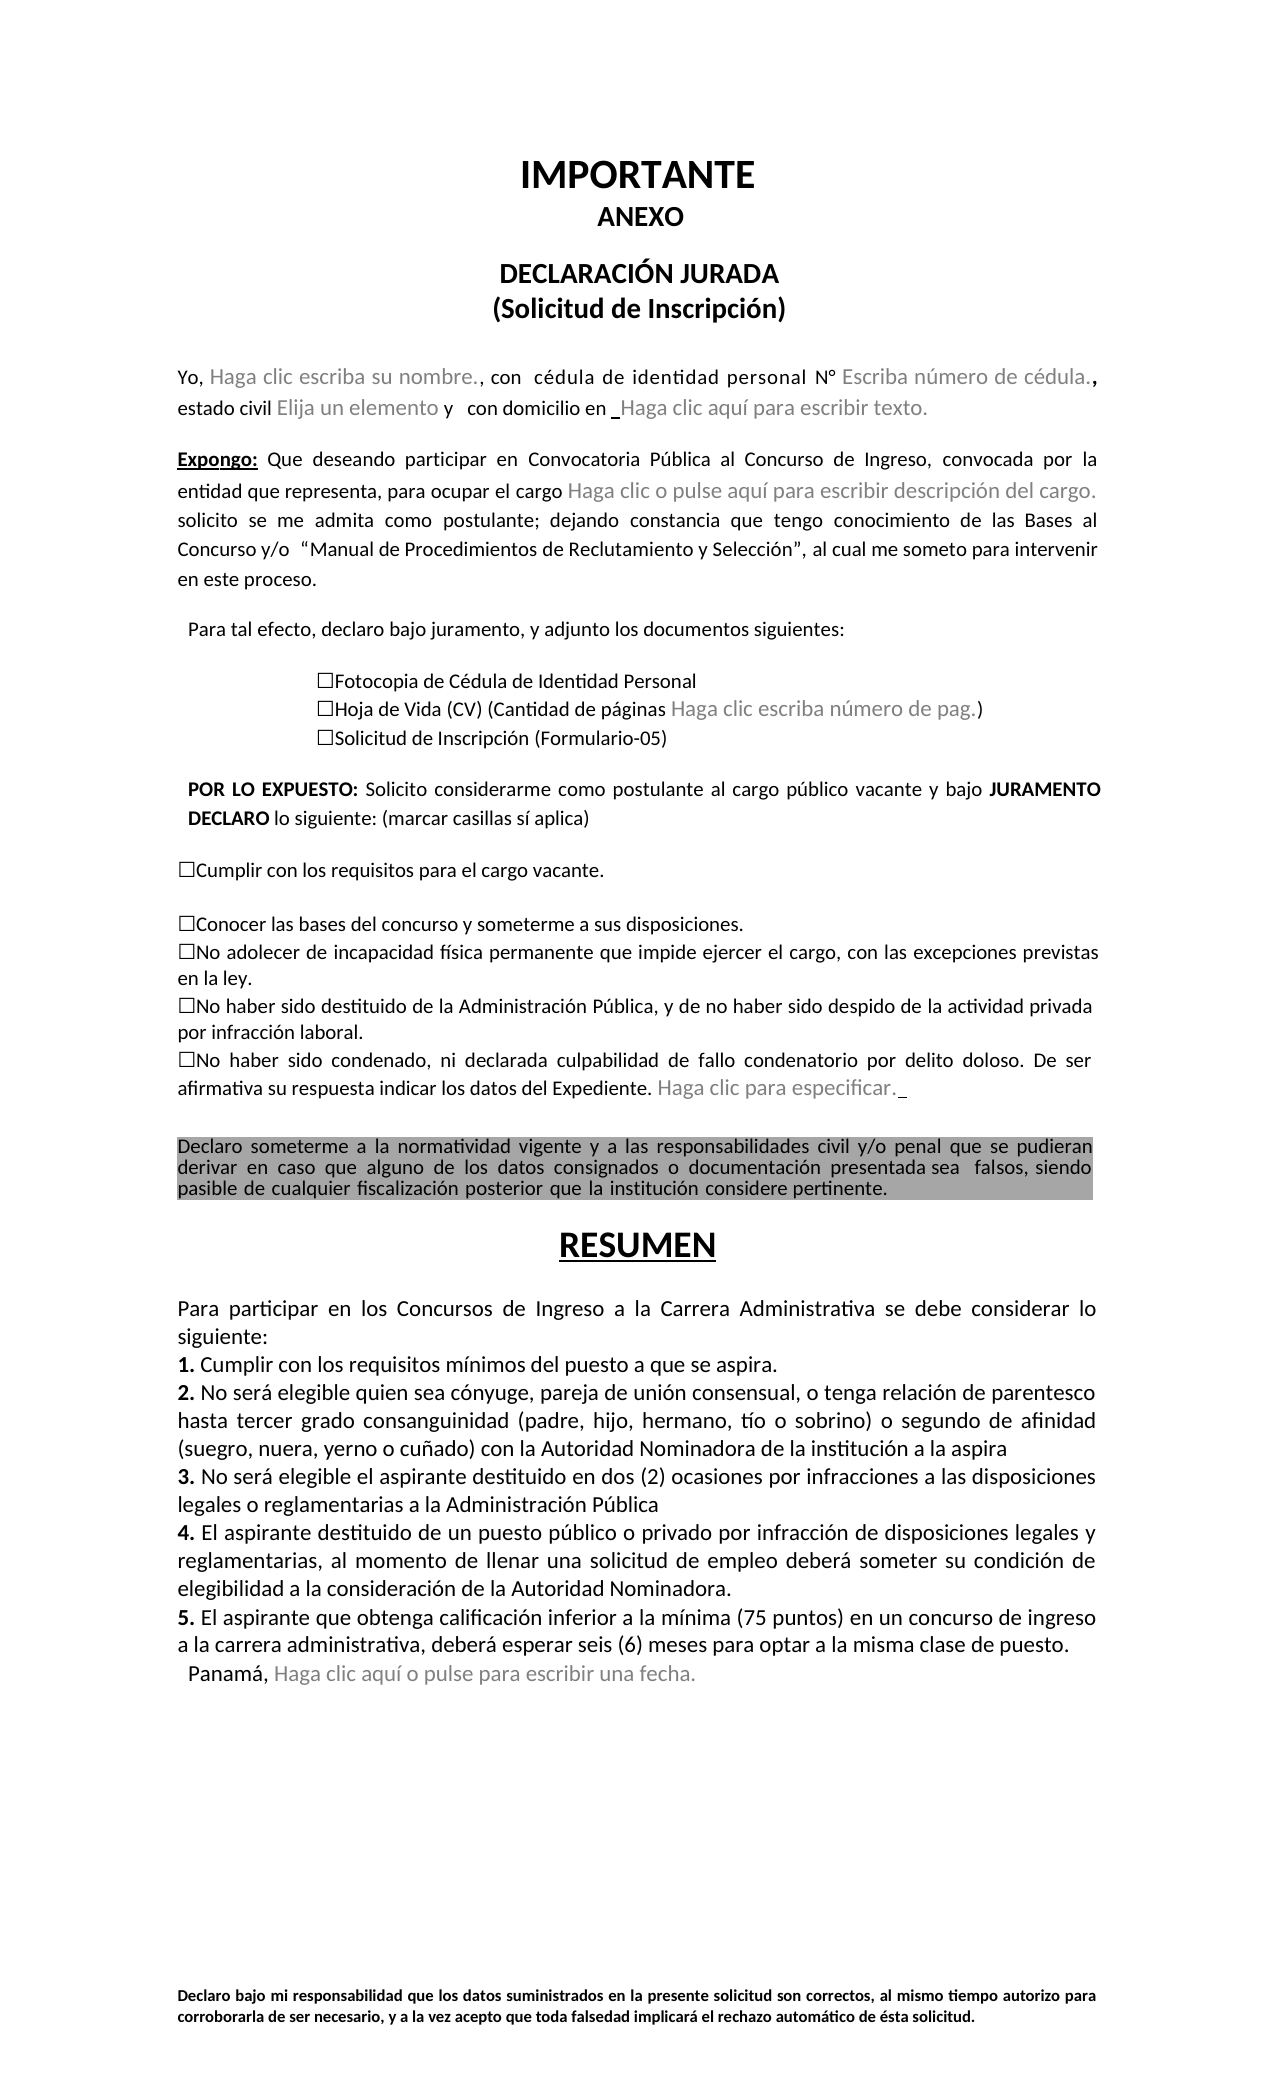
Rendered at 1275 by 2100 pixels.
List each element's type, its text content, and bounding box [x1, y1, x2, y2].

text Hoja de Vida (CV) (Cantidad de páginas ) [242, 694, 1098, 723]
text Conocer las bases del concurso y someterme a sus disposiciones. [177, 909, 1101, 937]
text Expongo: Que deseando participar en Convocatoria Pública al Concurso de Ingreso, convocada por la entidad que representa, para ocupar el cargo solicito se me admita como postulante; dejando constancia que tengo conocimiento de las Bases al Concurso y/o “Manual de Procedimientos de Reclutamiento y Selección”, al cual me someto para intervenir en este proceso. [177, 447, 1098, 591]
text No haber sido destituido de la Administración Pública, y de no haber sido despido de la actividad privada por infracción laboral. [177, 991, 1093, 1045]
text Panamá, [188, 1659, 1101, 1687]
text Para tal efecto, declaro bajo juramento, y adjunto los documentos siguientes: [188, 616, 1091, 641]
text Para participar en los Concursos de Ingreso a la Carrera Administrativa se debe considerar lo siguiente: [177, 1294, 1098, 1350]
text POR LO EXPUESTO: Solicito considerarme como postulante al cargo público vacante y bajo JURAMENTO DECLARO lo siguiente: (marcar casillas sí aplica) [188, 776, 1101, 831]
text No haber sido condenado, ni declarada culpabilidad de fallo condenatorio por delito doloso. De ser afirmativa su respuesta indicar los datos del Expediente. [177, 1045, 1093, 1101]
text 3. No será elegible el aspirante destituido en dos (2) ocasiones por infracciones a las disposiciones legales o reglamentarias a la Administración Pública [177, 1462, 1098, 1518]
text (Solicitud de Inscripción) [177, 291, 1101, 326]
text RESUMEN [177, 1221, 1098, 1266]
text Yo, , con cédula de identidad personal N° , estado civil y con domicilio en [177, 362, 1098, 422]
text Cumplir con los requisitos para el cargo vacante. [177, 855, 1101, 884]
text IMPORTANTE [177, 148, 1098, 198]
text 2. No será elegible quien sea cónyuge, pareja de unión consensual, o tenga relación de parentesco hasta tercer grado consanguinidad (padre, hijo, hermano, tío o sobrino) o segundo de afinidad (suegro, nuera, yerno o cuñado) con la Autoridad Nominadora de la institución a la aspira [177, 1378, 1098, 1462]
text Fotocopia de Cédula de Identidad Personal [242, 666, 1098, 694]
text DECLARACIÓN JURADA [177, 255, 1101, 291]
text Declaro someterme a la normatividad vigente y a las responsabilidades civil y/o penal que se pudieran derivar en caso que alguno de los datos consignados o documentación presentada sea falsos, siendo pasible de cualquier fiscalización posterior que la institución considere pertinente. [177, 1137, 1093, 1200]
text No adolecer de incapacidad física permanente que impide ejercer el cargo, con las excepciones previstas en la ley. [177, 937, 1101, 991]
text 5. El aspirante que obtenga calificación inferior a la mínima (75 puntos) en un concurso de ingreso a la carrera administrativa, deberá esperar seis (6) meses para optar a la misma clase de puesto. [177, 1603, 1098, 1659]
text 4. El aspirante destituido de un puesto público o privado por infracción de disposiciones legales y reglamentarias, al momento de llenar una solicitud de empleo deberá someter su condición de elegibilidad a la consideración de la Autoridad Nominadora. [177, 1518, 1098, 1603]
list Solicitud de Inscripción (Formulario-05) [316, 723, 1098, 751]
text 1. Cumplir con los requisitos mínimos del puesto a que se aspira. [177, 1350, 1098, 1378]
text ANEXO [550, 198, 731, 234]
